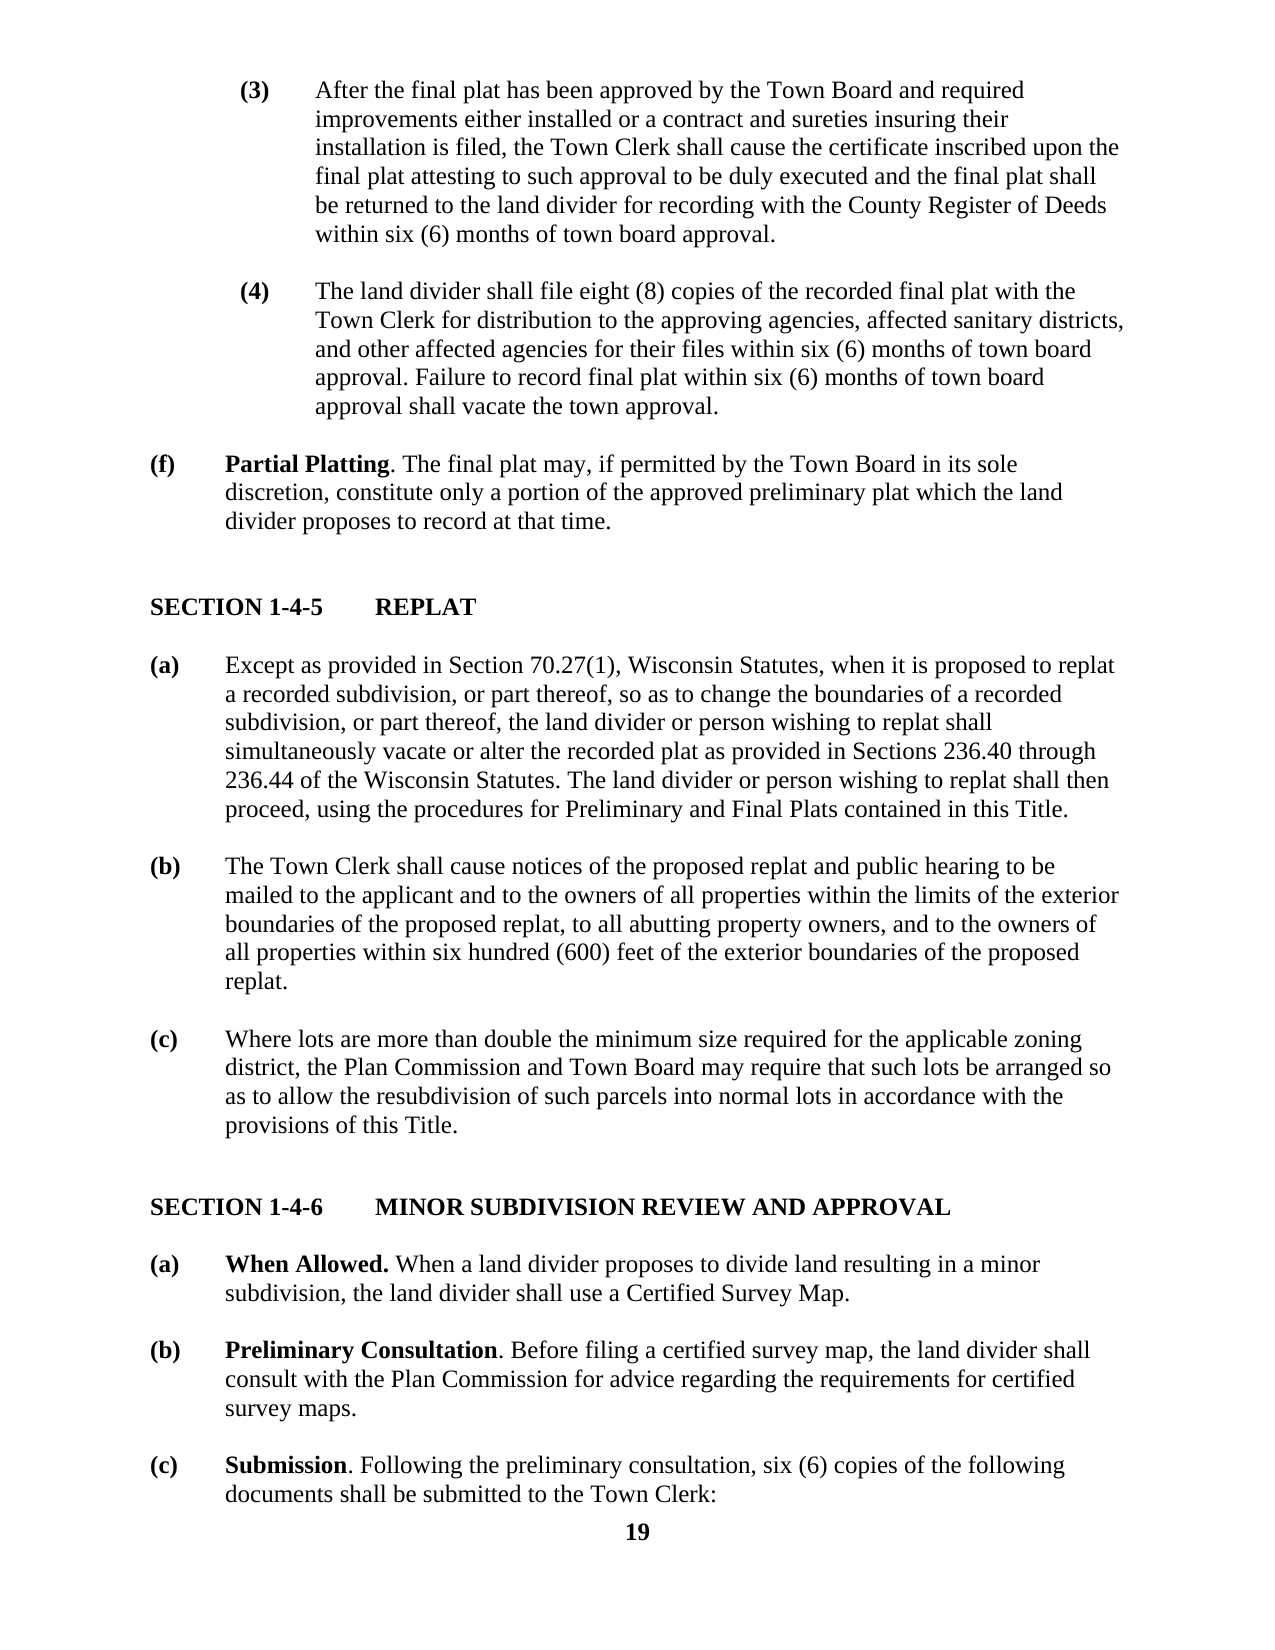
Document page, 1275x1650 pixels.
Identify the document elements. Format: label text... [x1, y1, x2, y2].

text (a) When Allowed. When a land divider proposes to divide land resulting in a minor subdivision, the land divider shall use a Certified Survey Map. [150, 1249, 1125, 1307]
text SECTION 1-4-6 MINOR SUBDIVISION REVIEW AND APPROVAL [150, 1192, 1125, 1220]
text (b) The Town Clerk shall cause notices of the proposed replat and public hearing to be mailed to the applicant and to the owners of all properties within the limits of the exterior boundaries of the proposed replat, to all abutting property owners, and to the owners of all properties within six hundred (600) feet of the exterior boundaries of the proposed replat. [150, 851, 1125, 995]
text (4) The land divider shall file eight (8) copies of the recorded final plat with the Town Clerk for distribution to the approving agencies, affected sanitary districts, and other affected agencies for their files within six (6) months of town board approval. Failure to record final plat within six (6) months of town board approval shall vacate the town approval. [240, 276, 1125, 420]
text (a) Except as provided in Section 70.27(1), Wisconsin Statutes, when it is proposed to replat a recorded subdivision, or part thereof, so as to change the boundaries of a recorded subdivision, or part thereof, the land divider or person wishing to replat shall simultaneously vacate or alter the recorded plat as provided in Sections 236.40 through 236.44 of the Wisconsin Statutes. The land divider or person wishing to replat shall then proceed, using the procedures for Preliminary and Final Plats contained in this Title. [150, 650, 1125, 822]
text (c) Submission. Following the preliminary consultation, six (6) copies of the following documents shall be submitted to the Town Clerk: [150, 1450, 1125, 1508]
text (3) After the final plat has been approved by the Town Board and required improvements either installed or a contract and sureties insuring their installation is filed, the Town Clerk shall cause the certificate inscribed upon the final plat attesting to such approval to be duly executed and the final plat shall be returned to the land divider for recording with the County Register of Deeds within six (6) months of town board approval. [240, 75, 1125, 247]
text (f) Partial Platting. The final plat may, if permitted by the Town Board in its sole discretion, constitute only a portion of the approved preliminary plat which the land divider proposes to record at that time. [150, 449, 1125, 535]
text (b) Preliminary Consultation. Before filing a certified survey map, the land divider shall consult with the Plan Commission for advice regarding the requirements for certified survey maps. [150, 1335, 1125, 1422]
text SECTION 1-4-5 REPLAT [150, 592, 1125, 621]
text (c) Where lots are more than double the minimum size required for the applicable zoning district, the Plan Commission and Town Board may require that such lots be arranged so as to allow the resubdivision of such parcels into normal lots in accordance with the provisions of this Title. [150, 1024, 1125, 1139]
